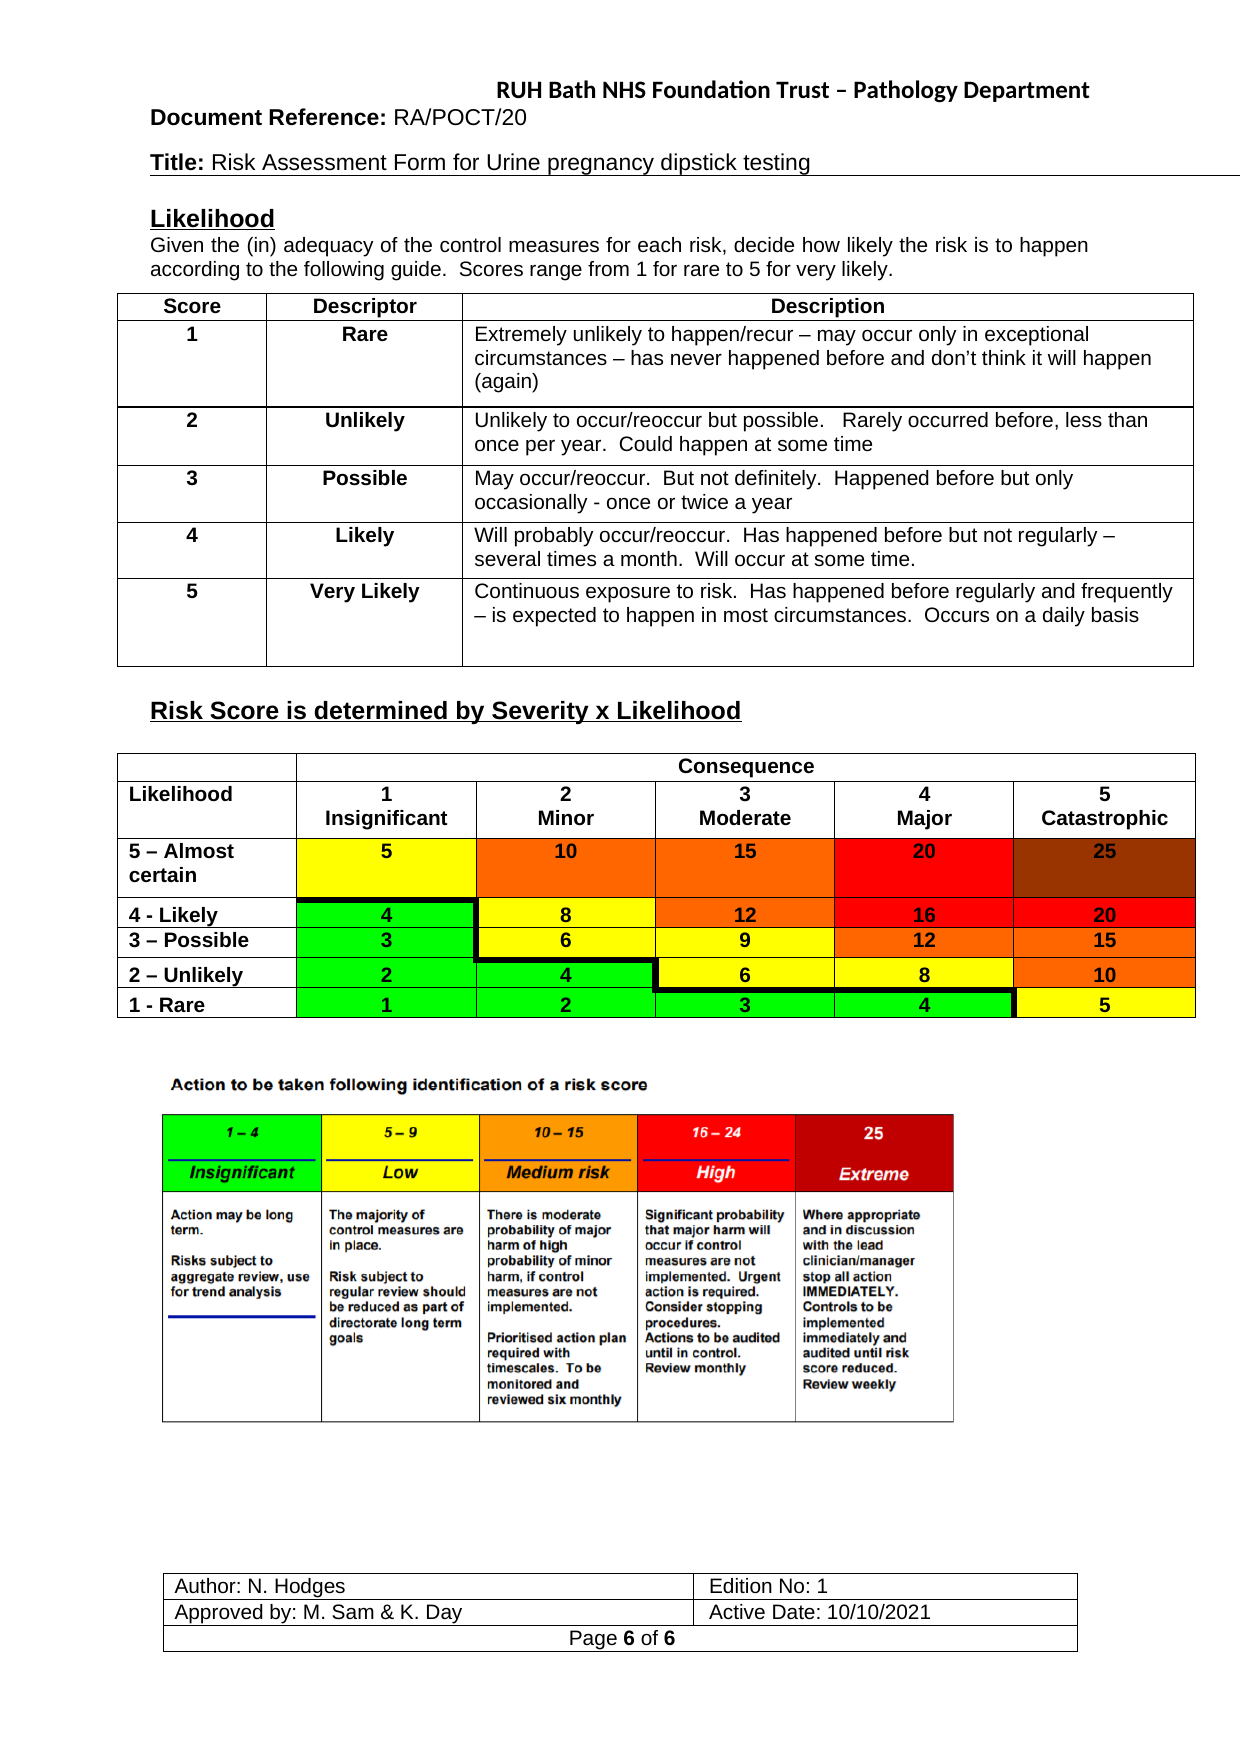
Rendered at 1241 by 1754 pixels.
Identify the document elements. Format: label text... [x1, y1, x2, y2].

table_cell 5 Catastrophic [1014, 782, 1195, 838]
table_cell May occur/reoccur. But not definitely. Happened before but only occasionally - once or twice a year [463, 466, 1193, 522]
table_cell 8 [835, 958, 1013, 987]
table_cell Very Likely [267, 579, 462, 666]
table_cell 3 [297, 928, 473, 957]
table_cell 4 [118, 523, 266, 578]
table_cell 20 [1014, 898, 1195, 927]
picture [150, 1071, 969, 1437]
text Given the (in) adequacy of the control measures for each risk, decide how likely the risk is to happen according to the following guide. Scores range from 1 for rare to 5 for very likely. [150, 233, 1090, 281]
table_cell 6 [479, 928, 655, 957]
table_cell 2 [118, 408, 266, 465]
text Risk Score is determined by Severity x Likelihood [150, 696, 1090, 724]
table_cell 4 - Likely [118, 898, 296, 927]
table_cell 4 [477, 963, 652, 987]
table_cell Unlikely [267, 408, 462, 465]
table_cell 5 [297, 839, 476, 897]
table_cell 12 [656, 898, 834, 927]
table_cell 4 [835, 993, 1011, 1017]
table_cell 15 [656, 839, 834, 897]
table_cell 1 [118, 321, 266, 406]
table_cell 3 [656, 993, 834, 1017]
table_header Score [118, 294, 266, 320]
table_cell 3 [118, 466, 266, 522]
table_cell 6 [659, 958, 834, 987]
table_cell 8 [479, 898, 655, 927]
table_cell Will probably occur/reoccur. Has happened before but not regularly – several times a month. Will occur at some time. [463, 523, 1193, 578]
table_header Descriptor [267, 294, 462, 320]
table_cell 25 [1014, 839, 1195, 897]
table_cell 4 Major [835, 782, 1013, 838]
table_header Description [463, 294, 1193, 320]
table_cell 15 [1014, 928, 1195, 957]
table_cell 2 – Unlikely [118, 958, 296, 987]
table_header [118, 754, 296, 781]
table_cell Continuous exposure to risk. Has happened before regularly and frequently – is expected to happen in most circumstances. Occurs on a daily basis [463, 579, 1193, 666]
table_cell 1 - Rare [118, 988, 296, 1017]
table_cell 1 [297, 988, 476, 1017]
table_cell Unlikely to occur/reoccur but possible. Rarely occurred before, less than once per year. Could happen at some time [463, 408, 1193, 465]
table_cell 5 – Almost certain [118, 839, 296, 897]
table_cell Rare [267, 321, 462, 406]
table_cell Extremely unlikely to happen/recur – may occur only in exceptional circumstances – has never happened before and don’t think it will happen (again) [463, 321, 1193, 406]
table_cell 5 [1017, 988, 1195, 1017]
table_cell 3 Moderate [656, 782, 834, 838]
table_cell 12 [835, 928, 1013, 957]
text Likelihood [150, 204, 1090, 233]
table_cell 16 [835, 898, 1013, 927]
table_cell 5 [118, 579, 266, 666]
table_cell 10 [1014, 958, 1195, 987]
table_cell Likelihood [118, 782, 296, 838]
table_cell 2 [297, 958, 476, 987]
table_cell Likely [267, 523, 462, 578]
table_cell Possible [267, 466, 462, 522]
table_cell 2 [477, 988, 655, 1017]
table_cell 2 Minor [477, 782, 655, 838]
table_cell 3 – Possible [118, 928, 296, 957]
table_cell 1 Insignificant [297, 782, 476, 838]
table_header Consequence [297, 754, 1195, 781]
table_cell 20 [835, 839, 1013, 897]
table_cell 9 [656, 928, 834, 957]
table_cell 10 [477, 839, 655, 897]
table_cell 4 [297, 903, 473, 927]
